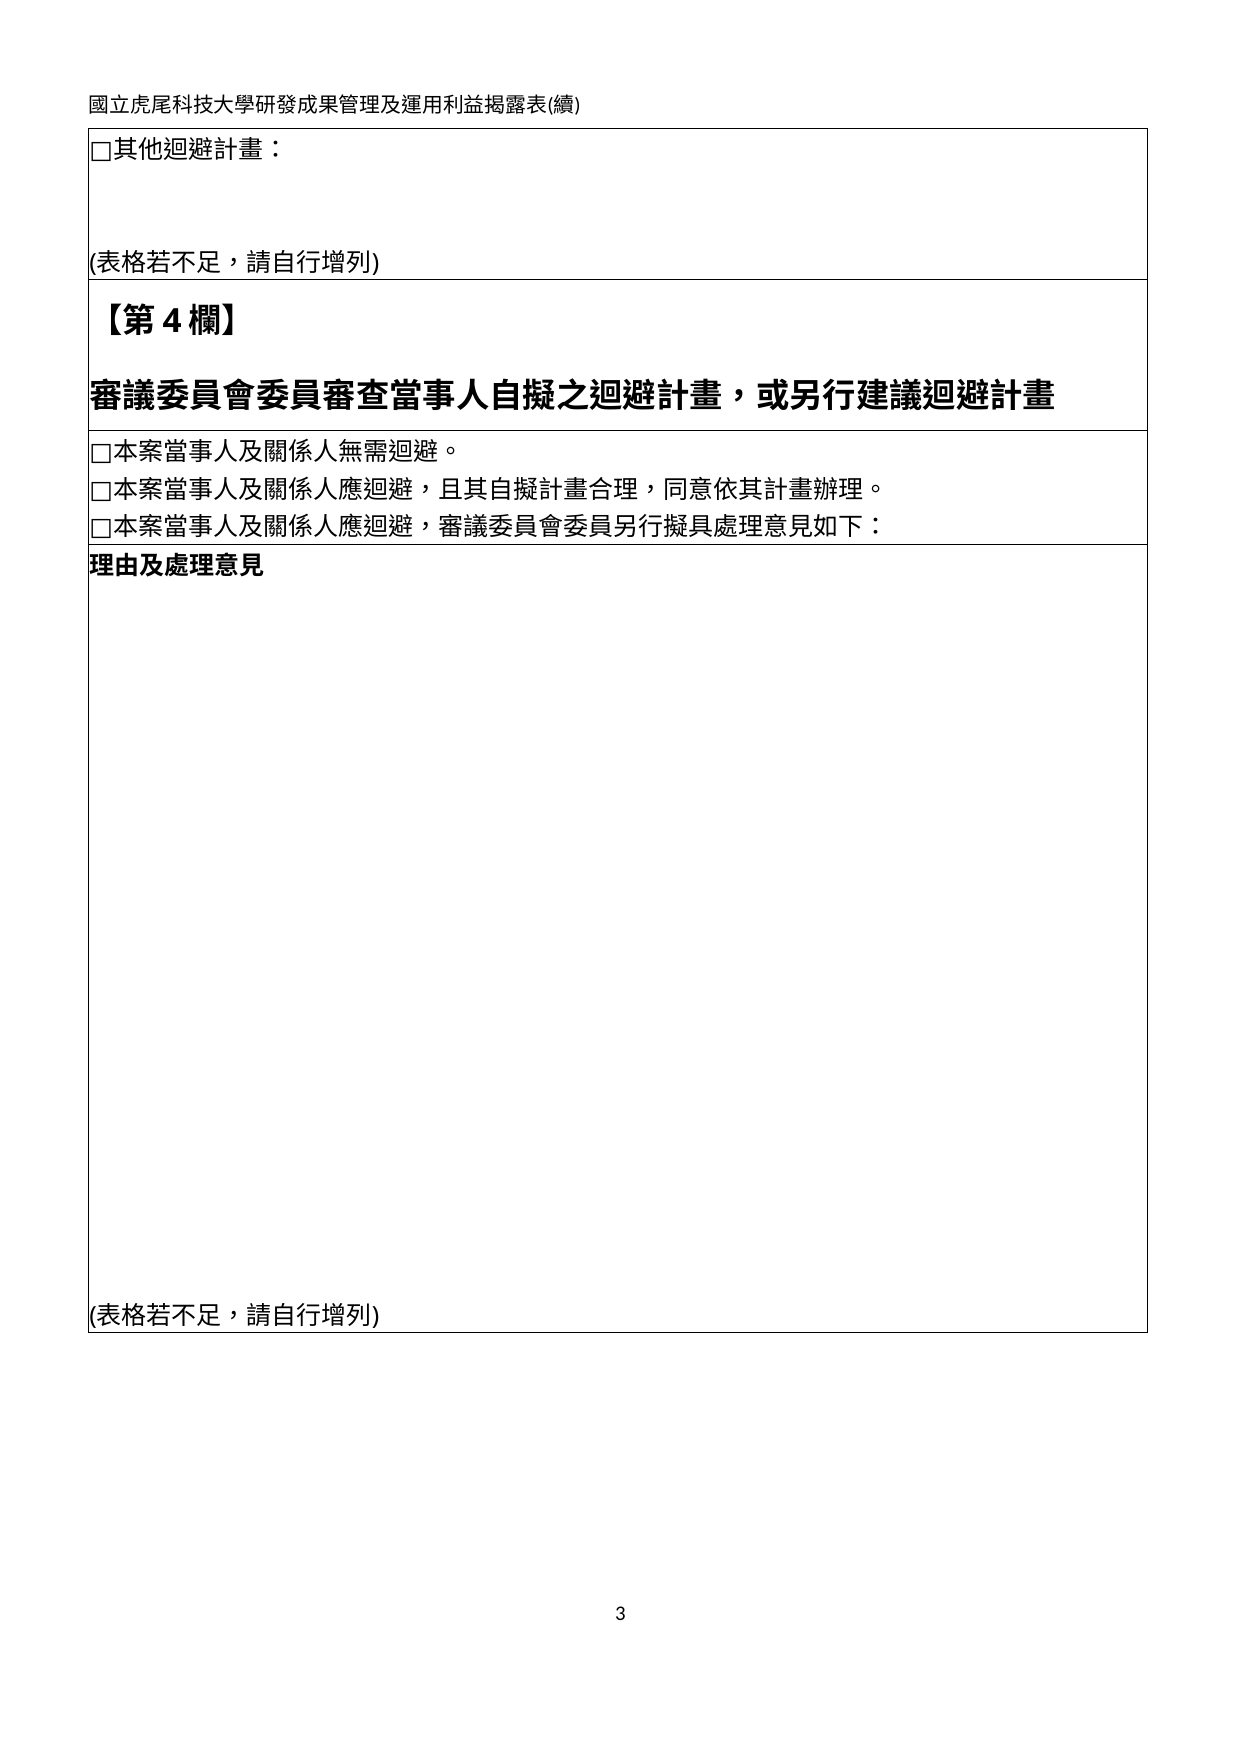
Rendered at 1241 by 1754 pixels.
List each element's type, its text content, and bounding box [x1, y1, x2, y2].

table_cell 【第4欄】 審議委員會委員審查當事人自擬之迴避計畫，或另行建議迴避計畫 [89, 280, 1147, 430]
table_cell □本案當事人及關係人無需迴避。 □本案當事人及關係人應迴避，且其自擬計畫合理，同意依其計畫辦理。 □本案當事人及關係人應迴避，審議委員會委員另行擬具處理意見如下： [89, 431, 1147, 544]
table_cell 理由及處理意見 (表格若不足，請自行增列) [89, 545, 1147, 1332]
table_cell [89, 129, 1147, 279]
